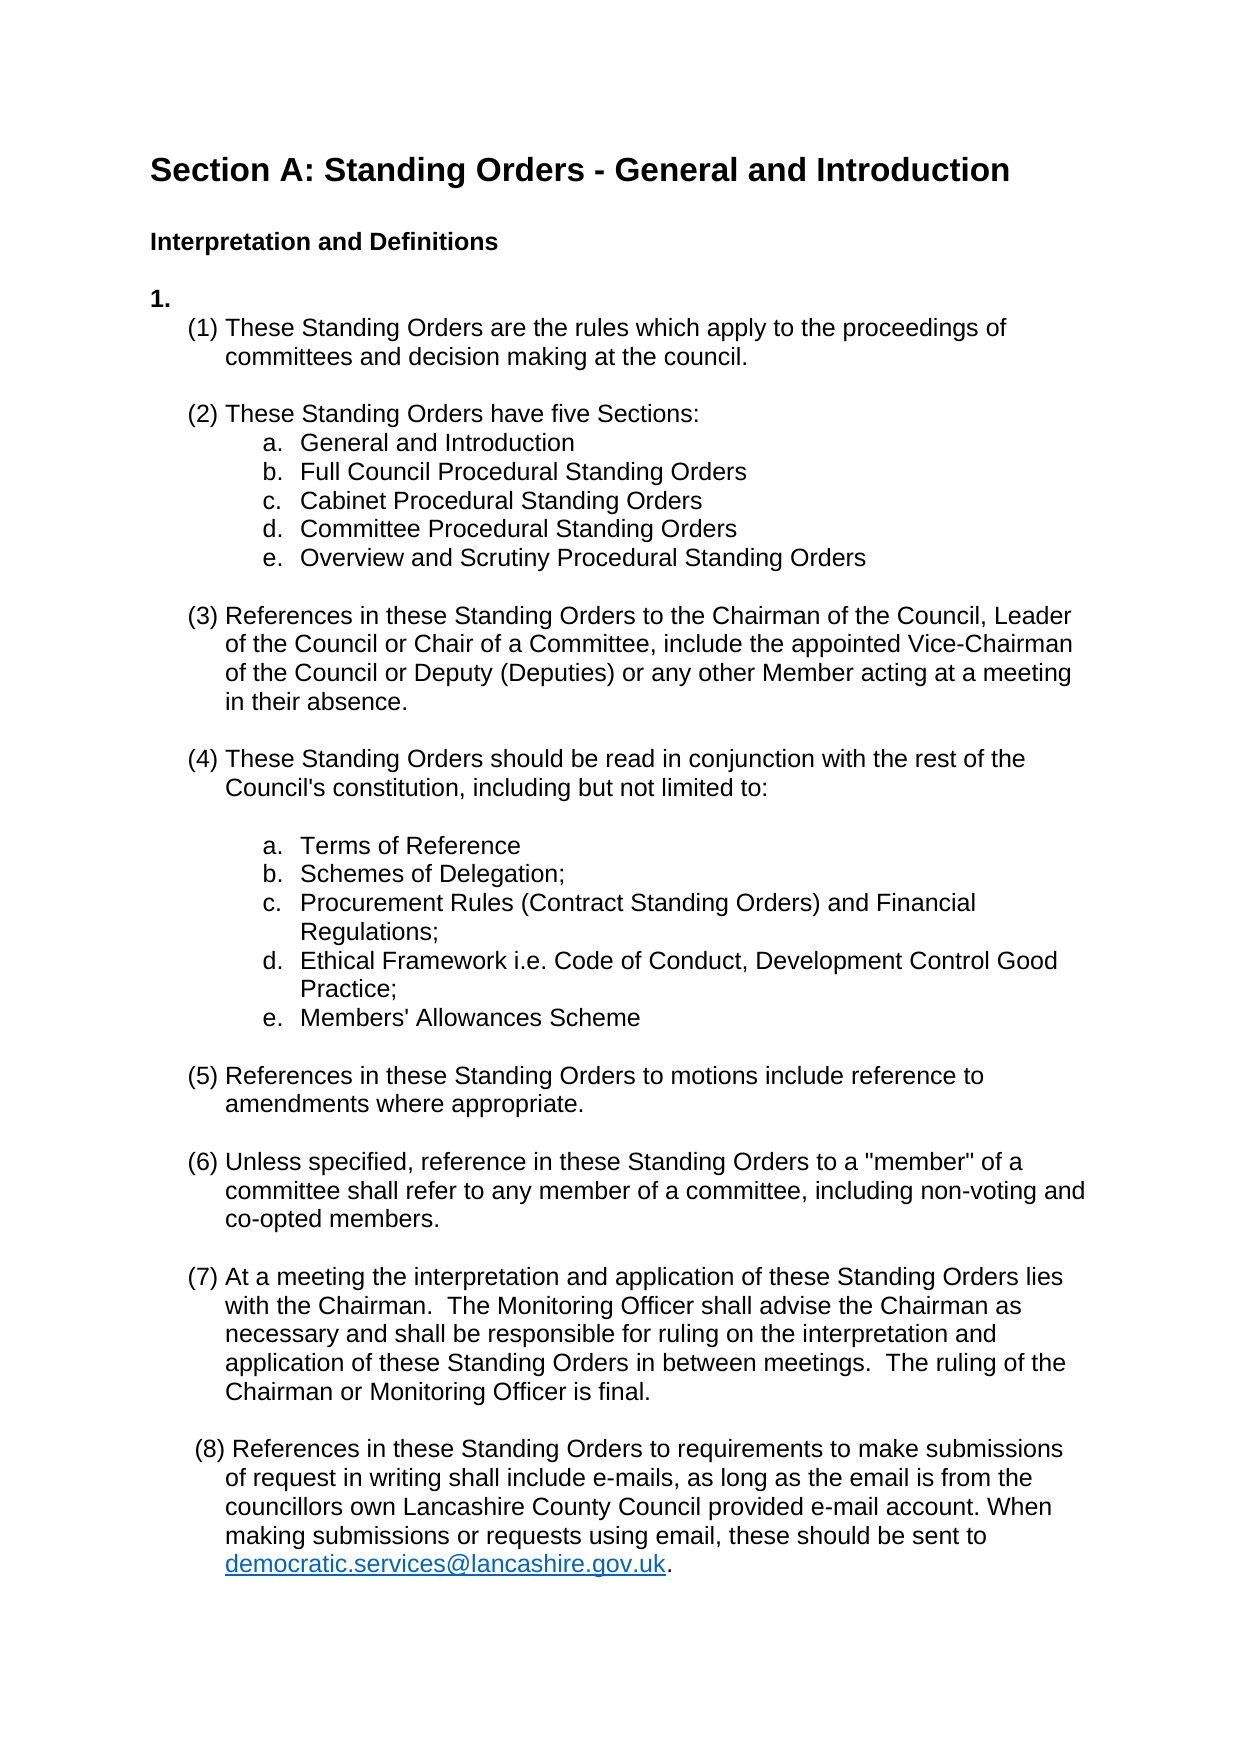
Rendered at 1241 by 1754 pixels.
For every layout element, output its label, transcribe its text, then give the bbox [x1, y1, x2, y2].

list Full Council Procedural Standing Orders [262, 457, 1090, 486]
list References in these Standing Orders to the Chairman of the Council, Leader of the Council or Chair of a Committee, include the appointed Vice-Chairman of the Council or Deputy (Deputies) or any other Member acting at a meeting in their absence. [187, 601, 1090, 716]
list Committee Procedural Standing Orders [262, 514, 1090, 543]
text (8) References in these Standing Orders to requirements to make submissions of request in writing shall include e-mails, as long as the email is from the councillors own Lancashire County Council provided e-mail account. When making submissions or requests using email, these should be sent to democratic.services@lancashire.gov.uk. [194, 1434, 1090, 1578]
list References in these Standing Orders to motions include reference to amendments where appropriate. [187, 1061, 1090, 1118]
list General and Introduction [262, 428, 1090, 457]
list Ethical Framework i.e. Code of Conduct, Development Control Good Practice; [262, 946, 1090, 1003]
list At a meeting the interpretation and application of these Standing Orders lies with the Chairman. The Monitoring Officer shall advise the Chairman as necessary and shall be responsible for ruling on the interpretation and application of these Standing Orders in between meetings. The ruling of the Chairman or Monitoring Officer is final. [187, 1262, 1090, 1406]
text Section A: Standing Orders - General and Introduction [150, 150, 1090, 188]
list These Standing Orders have five Sections: [187, 399, 1090, 428]
text Interpretation and Definitions [150, 227, 1090, 256]
list These Standing Orders should be read in conjunction with the rest of the Council's constitution, including but not limited to: [187, 744, 1090, 802]
list Cabinet Procedural Standing Orders [262, 486, 1090, 514]
list Members' Allowances Scheme [262, 1003, 1090, 1032]
list Terms of Reference [262, 831, 1090, 859]
list Schemes of Delegation; [262, 859, 1090, 888]
text 1. [150, 284, 1090, 313]
list Procurement Rules (Contract Standing Orders) and Financial Regulations; [262, 888, 1090, 946]
list Overview and Scrutiny Procedural Standing Orders [262, 543, 1090, 572]
list These Standing Orders are the rules which apply to the proceedings of committees and decision making at the council. [187, 313, 1090, 371]
list Unless specified, reference in these Standing Orders to a "member" of a committee shall refer to any member of a committee, including non-voting and co-opted members. [187, 1147, 1090, 1233]
